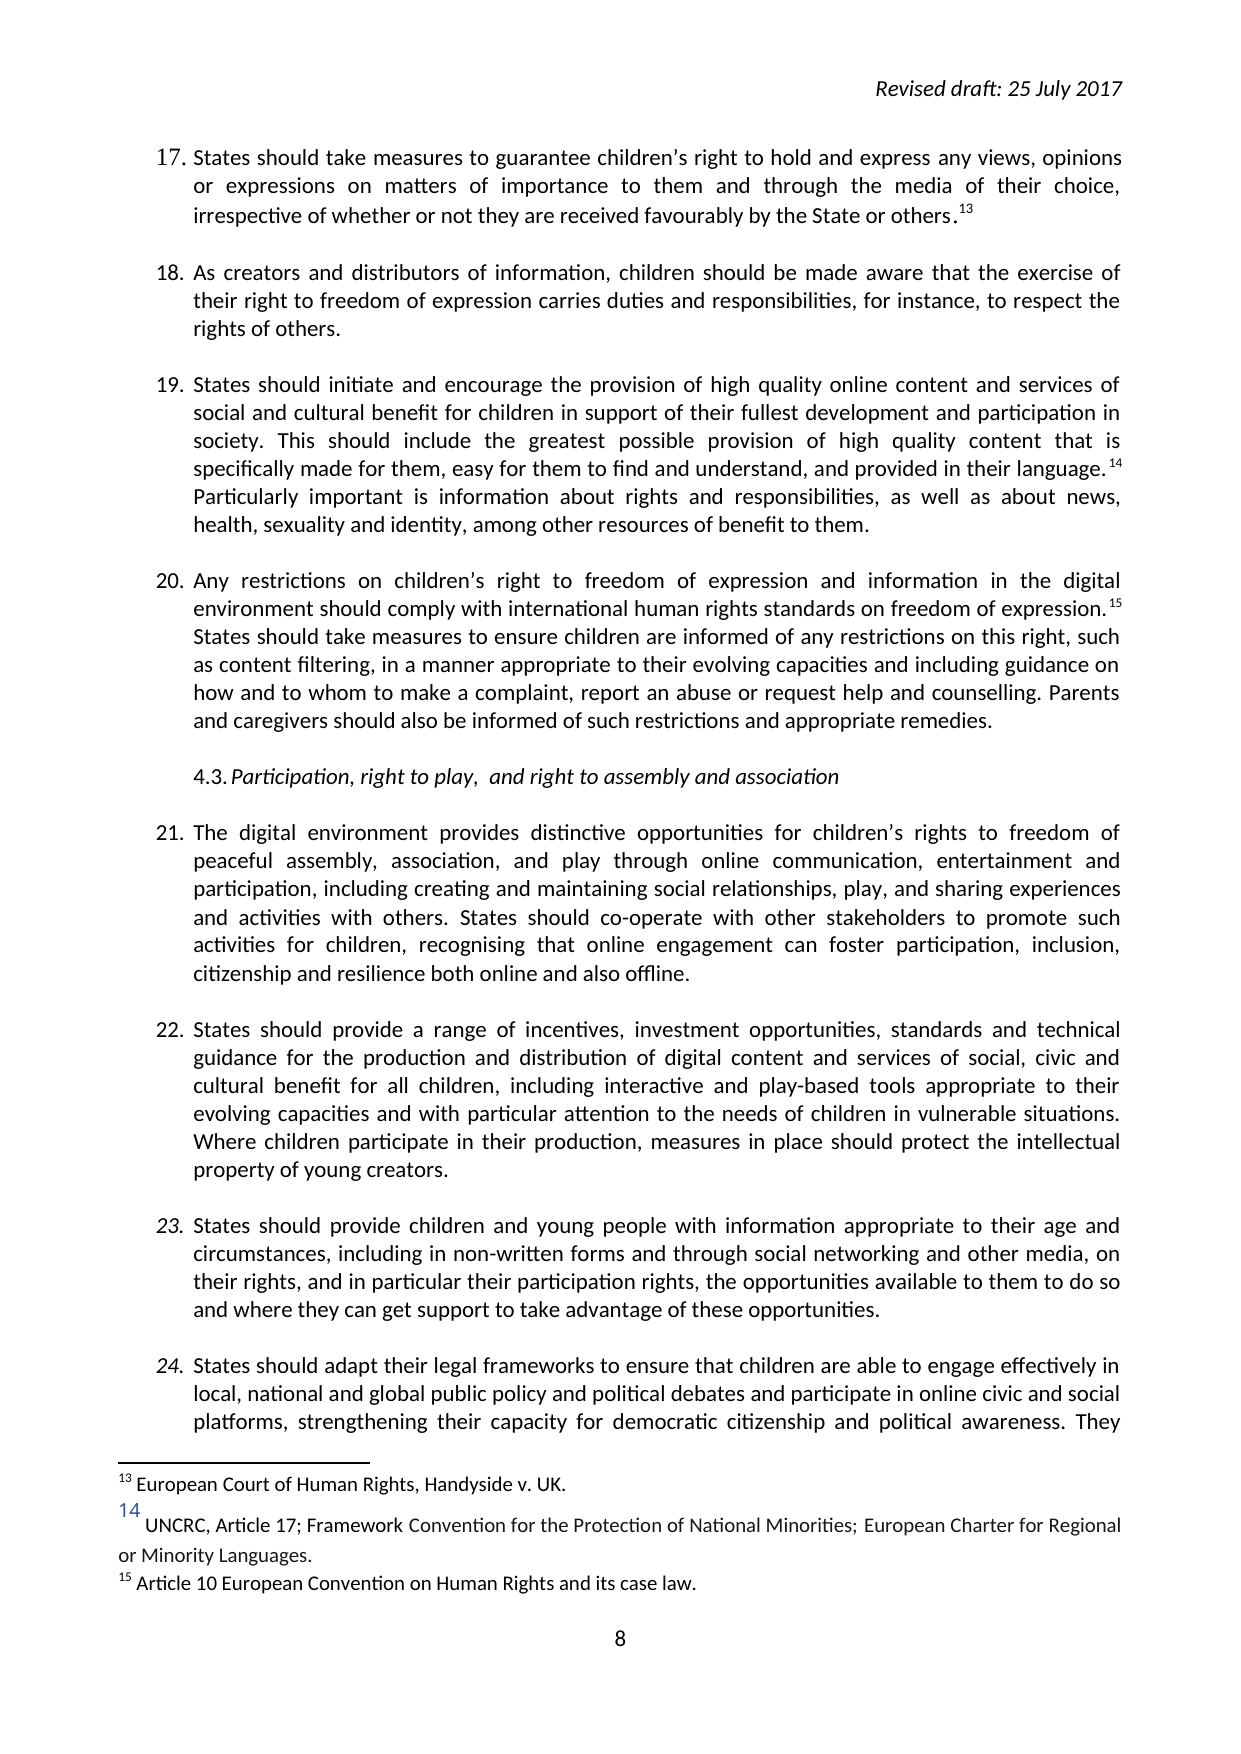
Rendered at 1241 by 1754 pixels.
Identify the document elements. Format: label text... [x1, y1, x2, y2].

list States should provide children and young people with information appropriate to their age and circumstances, including in non-written forms and through social networking and other media, on their rights, and in particular their participation rights, the opportunities available to them to do so and where they can get support to take advantage of these opportunities. [156, 1211, 1122, 1323]
list States should provide a range of incentives, investment opportunities, standards and technical guidance for the production and distribution of digital content and services of social, civic and cultural benefit for all children, including interactive and play-based tools appropriate to their evolving capacities and with particular attention to the needs of children in vulnerable situations. Where children participate in their production, measures in place should protect the intellectual property of young creators. [156, 1015, 1122, 1183]
list States should initiate and encourage the provision of high quality online content and services of social and cultural benefit for children in support of their fullest development and participation in society. This should include the greatest possible provision of high quality content that is specifically made for them, easy for them to find and understand, and provided in their language. Particularly important is information about rights and responsibilities, as well as about news, health, sexuality and identity, among other resources of benefit to them. [156, 370, 1122, 538]
list As creators and distributors of information, children should be made aware that the exercise of their right to freedom of expression carries duties and responsibilities, for instance, to respect the rights of others. [156, 258, 1122, 342]
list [156, 1351, 1122, 1435]
list The digital environment provides distinctive opportunities for children’s rights to freedom of peaceful assembly, association, and play through online communication, entertainment and participation, including creating and maintaining social relationships, play, and sharing experiences and activities with others. States should co-operate with other stakeholders to promote such activities for children, recognising that online engagement can foster participation, inclusion, citizenship and resilience both online and also offline. [156, 818, 1122, 987]
list States should take measures to guarantee children’s right to hold and express any views, opinions or expressions on matters of importance to them and through the media of their choice, irrespective of whether or not they are received favourably by the State or others. [156, 142, 1122, 229]
list Participation, right to play, and right to assembly and association [193, 762, 1122, 791]
list Any restrictions on children’s right to freedom of expression and information in the digital environment should comply with international human rights standards on freedom of expression. States should take measures to ensure children are informed of any restrictions on this right, such as content filtering, in a manner appropriate to their evolving capacities and including guidance on how and to whom to make a complaint, report an abuse or request help and counselling. Parents and caregivers should also be informed of such restrictions and appropriate remedies. [156, 566, 1122, 734]
